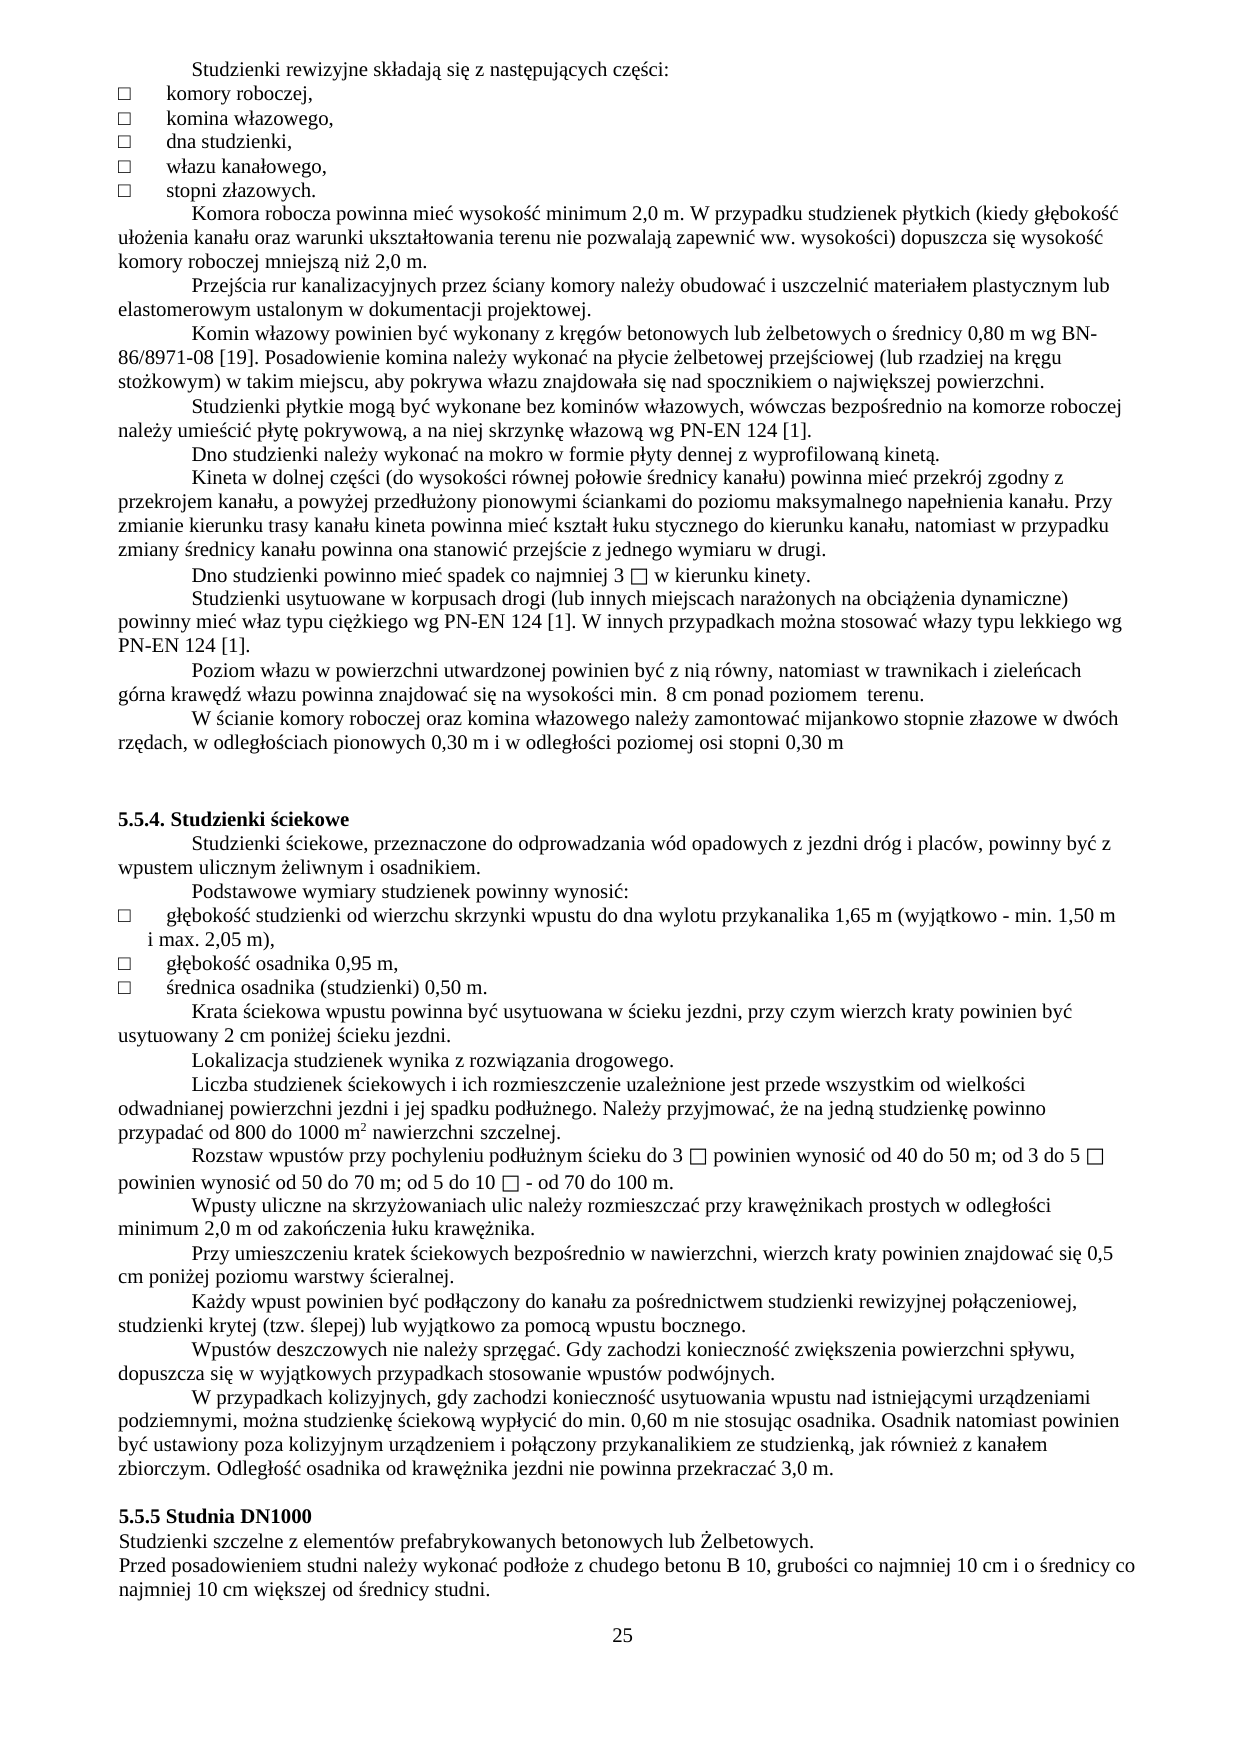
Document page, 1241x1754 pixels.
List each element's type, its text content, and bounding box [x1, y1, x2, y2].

subtitle 5.5.5 Studnia DN1000 [118, 1504, 1180, 1528]
list komory roboczej, [118, 81, 1180, 105]
text Komora robocza powinna mieć wysokość minimum 2,0 m. W przypadku studzienek płytkich (kiedy głębokość ułożenia kanału oraz warunki ukształtowania terenu nie pozwalają zapewnić ww. wysokości) dopuszcza się wysokość komory roboczej mniejszą niż 2,0 m. [118, 202, 1121, 273]
list dna studzienki, [118, 129, 1180, 153]
text Krata ściekowa wpustu powinna być usytuowana w ścieku jezdni, przy czym wierzch kraty powinien być usytuowany 2 cm poniżej ścieku jezdni. [118, 999, 1074, 1047]
text Przed posadowieniem studni należy wykonać podłoże z chudego betonu B 10, grubości co najmniej 10 cm i o średnicy co najmniej 10 cm większej od średnicy studni. [118, 1554, 1137, 1601]
text Liczba studzienek ściekowych i ich rozmieszczenie uzależnione jest przede wszystkim od wielkości odwadnianej powierzchni jezdni i jej spadku podłużnego. Należy przyjmować, że na jedną studzienkę powinno przypadać od 800 do 1000 m2 nawierzchni szczelnej. [118, 1072, 1048, 1144]
text Każdy wpust powinien być podłączony do kanału za pośrednictwem studzienki rewizyjnej połączeniowej, studzienki krytej (tzw. ślepej) lub wyjątkowo za pomocą wpustu bocznego. [118, 1289, 1079, 1337]
text Studzienki rewizyjne składają się z następujących części: [191, 57, 1180, 81]
text W ścianie komory roboczej oraz komina włazowego należy zamontować mijankowo stopnie złazowe w dwóch rzędach, w odległościach pionowych 0,30 m i w odległości poziomej osi stopni 0,30 m [118, 706, 1120, 754]
text Komin włazowy powinien być wykonany z kręgów betonowych lub żelbetowych o średnicy 0,80 m wg BN- 86/8971-08 [19]. Posadowienie komina należy wykonać na płycie żelbetowej przejściowej (lub rzadziej na kręgu stożkowym) w takim miejscu, aby pokrywa włazu znajdowała się nad spocznikiem o największej powierzchni. [118, 321, 1098, 393]
text Lokalizacja studzienek wynika z rozwiązania drogowego. [191, 1047, 1180, 1072]
text Podstawowe wymiary studzienek powinny wynosić: [191, 879, 1180, 903]
list głębokość studzienki od wierzchu skrzynki wpustu do dna wylotu przykanalika 1,65 m (wyjątkowo - min. 1,50 m i max. 2,05 m), [118, 903, 1125, 951]
text Studzienki ściekowe, przeznaczone do odprowadzania wód opadowych z jezdni dróg i placów, powinny być z wpustem ulicznym żeliwnym i osadnikiem. [118, 831, 1113, 879]
text Wpustów deszczowych nie należy sprzęgać. Gdy zachodzi konieczność zwiększenia powierzchni spływu, dopuszcza się w wyjątkowych przypadkach stosowanie wpustów podwójnych. [118, 1337, 1077, 1385]
text Przy umieszczeniu kratek ściekowych bezpośrednio w nawierzchni, wierzch kraty powinien znajdować się 0,5 cm poniżej poziomu warstwy ścieralnej. [118, 1240, 1115, 1288]
text powinien wynosić od 50 do 70 m; od 5 do 10 □ - od 70 do 100 m. [118, 1167, 1180, 1195]
text Dno studzienki powinno mieć spadek co najmniej 3 □ w kierunku kinety. [191, 561, 1180, 588]
text Wpusty uliczne na skrzyżowaniach ulic należy rozmieszczać przy krawężnikach prostych w odległości [191, 1195, 1180, 1216]
text Kineta w dolnej części (do wysokości równej połowie średnicy kanału) powinna mieć przekrój zgodny z przekrojem kanału, a powyżej przedłużony pionowymi ściankami do poziomu maksymalnego napełnienia kanału. Przy zmianie kierunku trasy kanału kineta powinna mieć kształt łuku stycznego do kierunku kanału, natomiast w przypadku zmiany średnicy kanału powinna ona stanowić przejście z jednego wymiaru w drugi. [118, 466, 1115, 561]
text minimum 2,0 m od zakończenia łuku krawężnika. [118, 1216, 1180, 1240]
text powinny mieć właz typu ciężkiego wg PN-EN 124 [1]. W innych przypadkach można stosować włazy typu lekkiego wg PN-EN 124 [1]. [118, 609, 1122, 657]
text W przypadkach kolizyjnych, gdy zachodzi konieczność usytuowania wpustu nad istniejącymi urządzeniami podziemnymi, można studzienkę ściekową wypłycić do min. 0,60 m nie stosując osadnika. Osadnik natomiast powinien być ustawiony poza kolizyjnym urządzeniem i połączony przykanalikiem ze studzienką, jak również z kanałem zbiorczym. Odległość osadnika od krawężnika jezdni nie powinna przekraczać 3,0 m. [118, 1385, 1122, 1480]
text Studzienki płytkie mogą być wykonane bez kominów włazowych, wówczas bezpośrednio na komorze roboczej należy umieścić płytę pokrywową, a na niej skrzynkę włazową wg PN-EN 124 [1]. [118, 393, 1124, 442]
text Poziom włazu w powierzchni utwardzonej powinien być z nią równy, natomiast w trawnikach i zieleńcach górna krawędź włazu powinna znajdować się na wysokości min. 8 cm ponad poziomem terenu. [118, 658, 1134, 706]
list średnica osadnika (studzienki) 0,50 m. [118, 975, 1180, 999]
text Studzienki usytuowane w korpusach drogi (lub innych miejscach narażonych na obciążenia dynamiczne) [191, 588, 1180, 609]
text Dno studzienki należy wykonać na mokro w formie płyty dennej z wyprofilowaną kinetą. [191, 442, 1180, 466]
text Rozstaw wpustów przy pochyleniu podłużnym ścieku do 3 □ powinien wynosić od 40 do 50 m; od 3 do 5 □ [191, 1144, 1180, 1167]
text Studzienki szczelne z elementów prefabrykowanych betonowych lub Żelbetowych. [118, 1529, 1180, 1553]
list komina włazowego, [118, 105, 1180, 129]
text Przejścia rur kanalizacyjnych przez ściany komory należy obudować i uszczelnić materiałem plastycznym lub elastomerowym ustalonym w dokumentacji projektowej. [118, 273, 1112, 321]
list włazu kanałowego, [118, 153, 1180, 178]
list stopni złazowych. [118, 178, 1180, 202]
subtitle Studzienki ściekowe [118, 807, 1180, 831]
list głębokość osadnika 0,95 m, [118, 951, 1180, 975]
